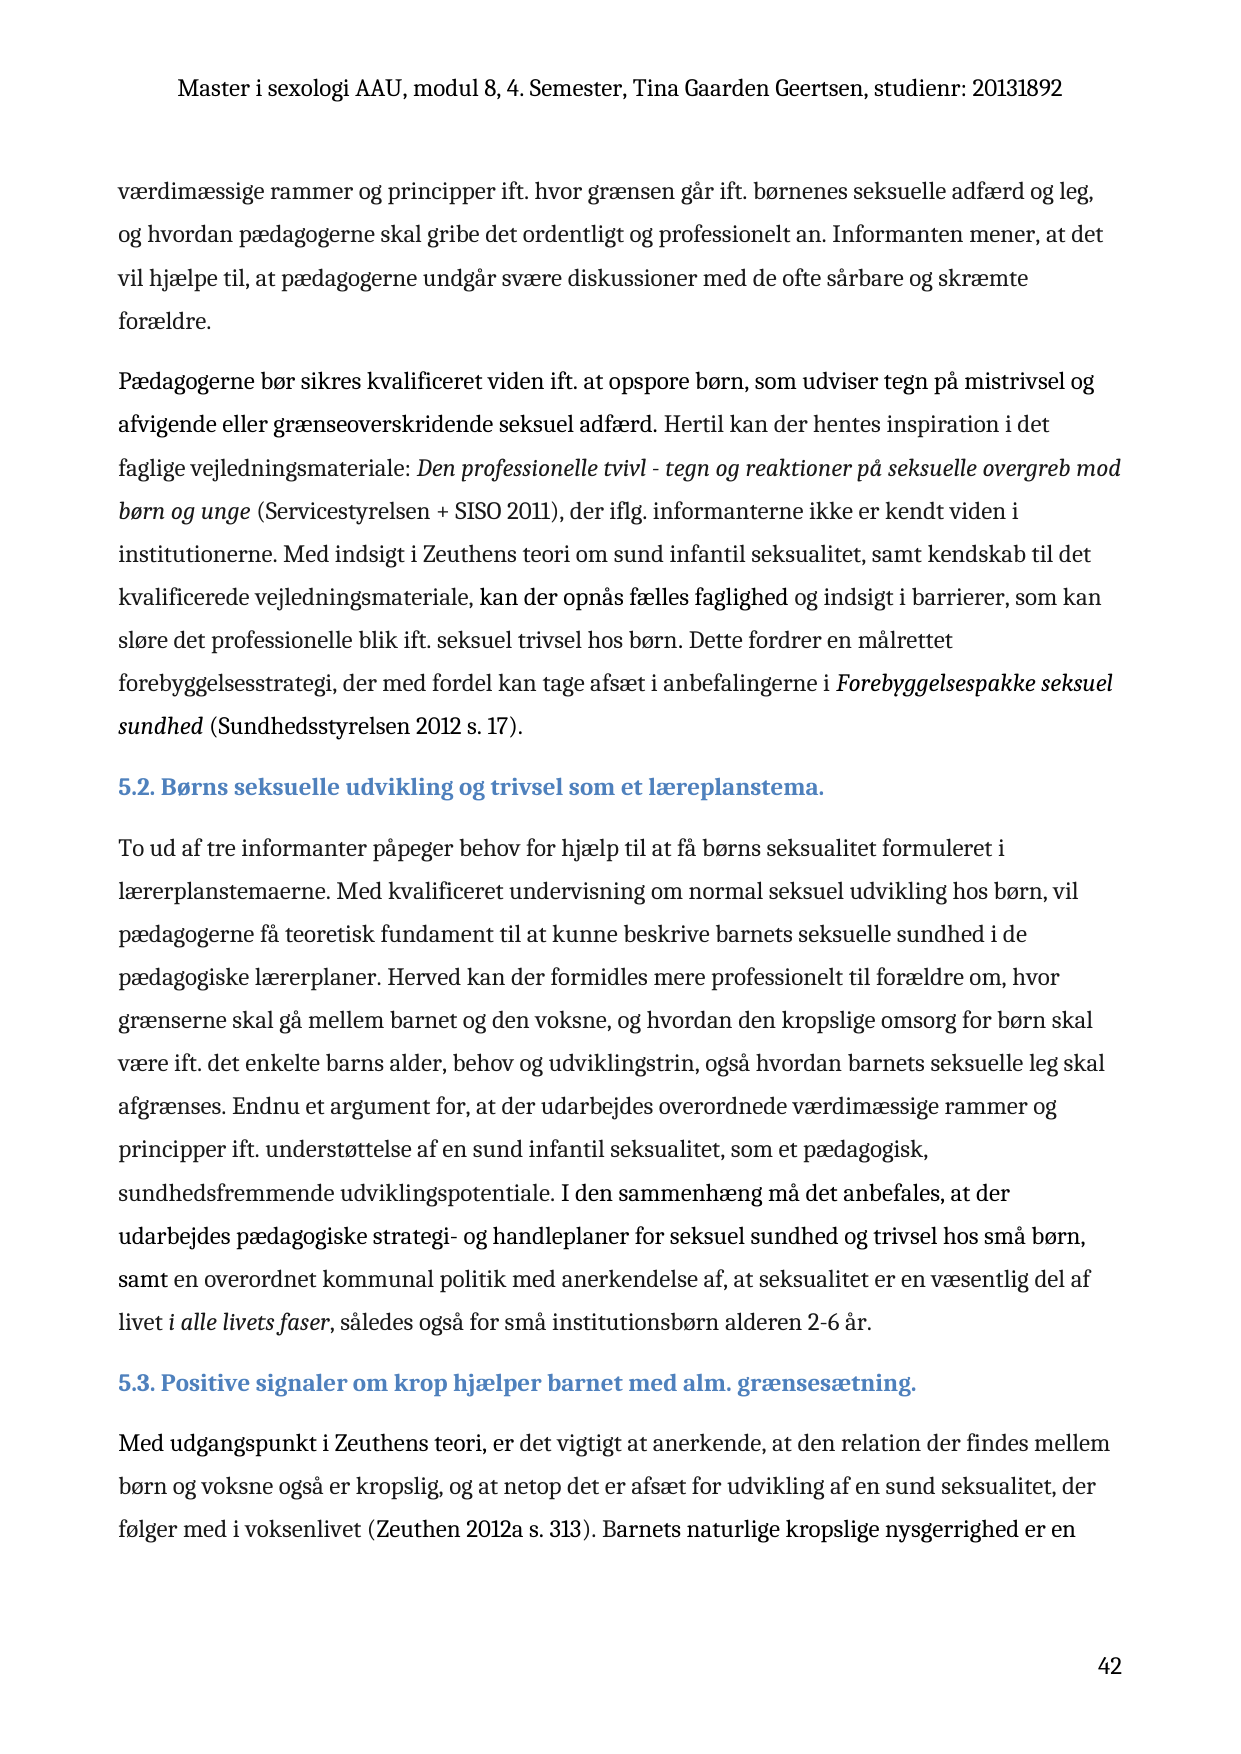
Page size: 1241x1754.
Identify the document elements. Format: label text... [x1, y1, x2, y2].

text 5.3. Positive signaler om krop hjælper barnet med alm. grænsesætning. [118, 1368, 1122, 1397]
text Pædagogerne bør sikres kvalificeret viden ift. at opspore børn, som udviser tegn på mistrivsel og afvigende eller grænseoverskridende seksuel adfærd. Hertil kan der hentes inspiration i det faglige vejledningsmateriale: Den professionelle tvivl - tegn og reaktioner på seksuelle overgreb mod børn og unge (Servicestyrelsen + SISO 2011), der iflg. informanterne ikke er kendt viden i institutionerne. Med indsigt i Zeuthens teori om sund infantil seksualitet, samt kendskab til det kvalificerede vejledningsmateriale, kan der opnås fælles faglighed og indsigt i barrierer, som kan sløre det professionelle blik ift. seksuel trivsel hos børn. Dette fordrer en målrettet forebyggelsesstrategi, der med fordel kan tage afsæt i anbefalingerne i Forebyggelsespakke seksuel sundhed (Sundhedsstyrelsen 2012 s. 17). [118, 367, 1122, 741]
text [118, 177, 1122, 335]
text To ud af tre informanter påpeger behov for hjælp til at få børns seksualitet formuleret i lærerplanstemaerne. Med kvalificeret undervisning om normal seksuel udvikling hos børn, vil pædagogerne få teoretisk fundament til at kunne beskrive barnets seksuelle sundhed i de pædagogiske lærerplaner. Herved kan der formidles mere professionelt til forældre om, hvor grænserne skal gå mellem barnet og den voksne, og hvordan den kropslige omsorg for børn skal være ift. det enkelte barns alder, behov og udviklingstrin, også hvordan barnets seksuelle leg skal afgrænses. Endnu et argument for, at der udarbejdes overordnede værdimæssige rammer og principper ift. understøttelse af en sund infantil seksualitet, som et pædagogisk, sundhedsfremmende udviklingspotentiale. I den sammenhæng må det anbefales, at der udarbejdes pædagogiske strategi- og handleplaner for seksuel sundhed og trivsel hos små børn, samt en overordnet kommunal politik med anerkendelse af, at seksualitet er en væsentlig del af livet i alle livets faser, således også for små institutionsbørn alderen 2-6 år. [118, 833, 1122, 1337]
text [118, 1429, 1122, 1544]
text 5.2. Børns seksuelle udvikling og trivsel som et læreplanstema. [118, 773, 1122, 802]
